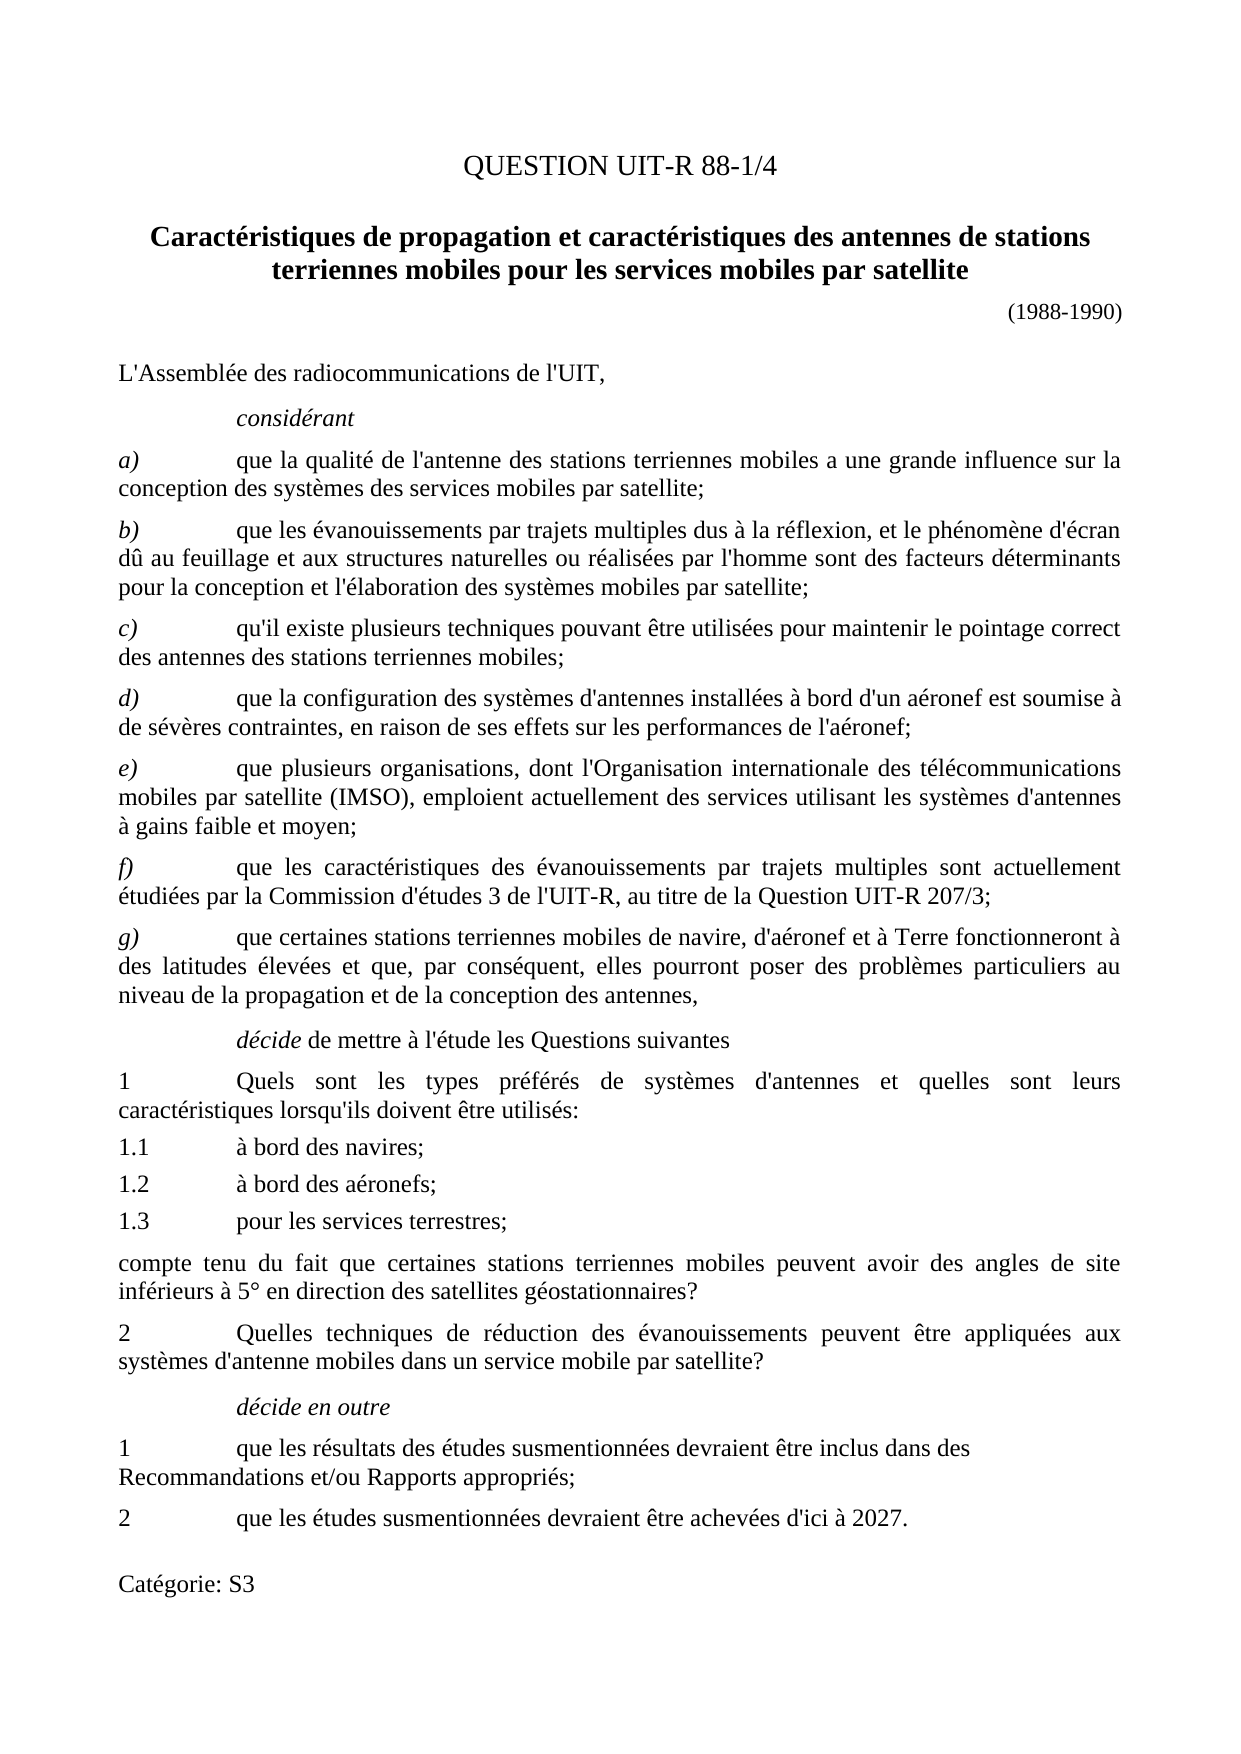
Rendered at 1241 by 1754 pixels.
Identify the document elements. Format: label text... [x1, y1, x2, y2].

text 1.2 à bord des aéronefs; [118, 1169, 1122, 1198]
title L'Assemblée des radiocommunications de l'UIT, [118, 358, 1122, 387]
text 1 Quels sont les types préférés de systèmes d'antennes et quelles sont leurs caractéristiques lorsqu'ils doivent être utilisés: [118, 1066, 1122, 1124]
title Caractéristiques de propagation et caractéristiques des antennes de stations terriennes mobiles pour les services mobiles par satellite [118, 219, 1122, 286]
text a) que la qualité de l'antenne des stations terriennes mobiles a une grande influence sur la conception des systèmes des services mobiles par satellite; [118, 445, 1122, 502]
text compte tenu du fait que certaines stations terriennes mobiles peuvent avoir des angles de site inférieurs à 5° en direction des satellites géostationnaires? [118, 1248, 1122, 1305]
text 2 Quelles techniques de réduction des évanouissements peuvent être appliquées aux systèmes d'antenne mobiles dans un service mobile par satellite? [118, 1318, 1122, 1375]
text e) que plusieurs organisations, dont l'Organisation internationale des télécommunications mobiles par satellite (IMSO), emploient actuellement des services utilisant les systèmes d'antennes à gains faible et moyen; [118, 753, 1122, 840]
text 1.1 à bord des navires; [118, 1132, 1122, 1161]
text 1.3 pour les services terrestres; [118, 1206, 1122, 1235]
text (1988-1990) [118, 298, 1122, 325]
text d) que la configuration des systèmes d'antennes installées à bord d'un aéronef est soumise à de sévères contraintes, en raison de ses effets sur les performances de l'aéronef; [118, 683, 1122, 741]
text 1 que les résultats des études susmentionnées devraient être inclus dans des Recommandations et/ou Rapports appropriés; [118, 1433, 1137, 1491]
title Catégorie: S3 [118, 1569, 1122, 1598]
text considérant [236, 403, 1122, 432]
text décide en outre [236, 1392, 1122, 1421]
text décide de mettre à l'étude les Questions suivantes [236, 1025, 1122, 1054]
text c) qu'il existe plusieurs techniques pouvant être utilisées pour maintenir le pointage correct des antennes des stations terriennes mobiles; [118, 613, 1122, 671]
text QUESTION UIT-R 88-1/4 [118, 148, 1122, 181]
text 2 que les études susmentionnées devraient être achevées d'ici à 2027. [118, 1503, 1122, 1532]
text f) que les caractéristiques des évanouissements par trajets multiples sont actuellement étudiées par la Commission d'études 3 de l'UIT-R, au titre de la Question UIT-R 207/3; [118, 852, 1122, 910]
text g) que certaines stations terriennes mobiles de navire, d'aéronef et à Terre fonctionneront à des latitudes élevées et que, par conséquent, elles pourront poser des problèmes particuliers au niveau de la propagation et de la conception des antennes, [118, 922, 1122, 1008]
text b) que les évanouissements par trajets multiples dus à la réflexion, et le phénomène d'écran dû au feuillage et aux structures naturelles ou réalisées par l'homme sont des facteurs déterminants pour la conception et l'élaboration des systèmes mobiles par satellite; [118, 515, 1122, 601]
